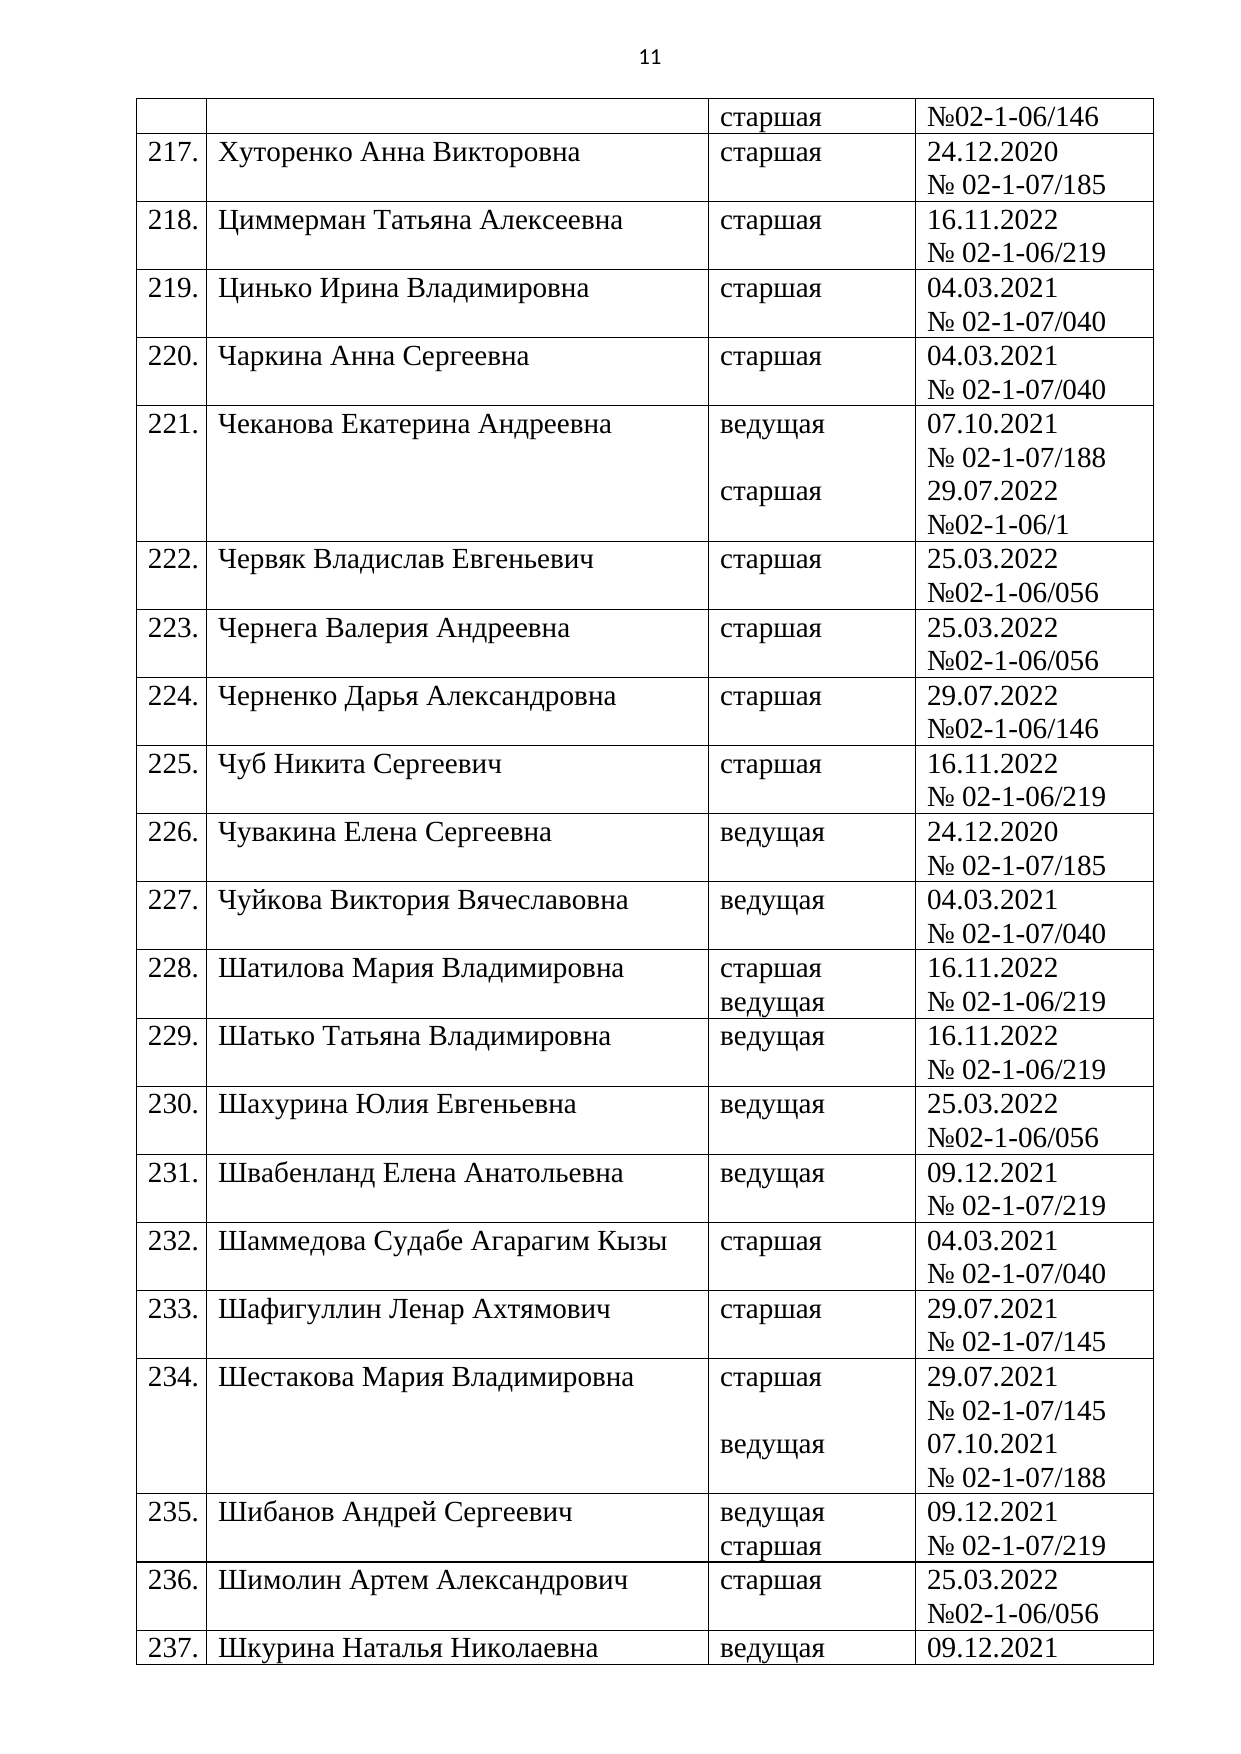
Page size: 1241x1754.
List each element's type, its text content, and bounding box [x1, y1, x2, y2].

table_cell Шаммедова Судабе Агарагим Кызы [207, 1223, 708, 1290]
table_cell [137, 1223, 206, 1290]
table_cell Шибанов Андрей Сергеевич [207, 1494, 708, 1561]
table_cell [137, 1359, 206, 1493]
table_cell 29.07.2021 № 02-1-07/145 [916, 1291, 1153, 1358]
table_cell 24.12.2020 № 02-1-07/185 [916, 134, 1153, 201]
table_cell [207, 99, 708, 133]
table_cell [137, 406, 206, 541]
table_cell ведущая [709, 1155, 915, 1222]
table_cell Чернега Валерия Андреевна [207, 610, 708, 677]
table_cell ведущая [709, 882, 915, 949]
table_cell Шахурина Юлия Евгеньевна [207, 1087, 708, 1154]
table_cell ведущая старшая [709, 406, 915, 541]
table_cell старшая [709, 202, 915, 269]
table_cell Чаркина Анна Сергеевна [207, 338, 708, 405]
table_cell Шафигуллин Ленар Ахтямович [207, 1291, 708, 1358]
table_cell старшая [709, 746, 915, 813]
table_cell старшая [709, 542, 915, 609]
table_cell Чуб Никита Сергеевич [207, 746, 708, 813]
table_cell 16.11.2022 № 02-1-06/219 [916, 950, 1153, 1017]
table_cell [916, 99, 1153, 133]
table_cell [137, 610, 206, 677]
table_cell Чеканова Екатерина Андреевна [207, 406, 708, 541]
table_cell ведущая [709, 1019, 915, 1086]
table_cell [137, 1563, 206, 1629]
table_cell ведущая [709, 814, 915, 881]
table_cell Циммерман Татьяна Алексеевна [207, 202, 708, 269]
table_cell Шестакова Мария Владимировна [207, 1359, 708, 1493]
table_cell 24.12.2020 № 02-1-07/185 [916, 814, 1153, 881]
table_cell Шатилова Мария Владимировна [207, 950, 708, 1017]
table_cell 25.03.2022 №02-1-06/056 [916, 610, 1153, 677]
table_cell 09.12.2021 № 02-1-07/219 [916, 1494, 1153, 1561]
table_cell [137, 814, 206, 881]
table_cell 25.03.2022 №02-1-06/056 [916, 1563, 1153, 1629]
table_cell старшая [709, 1223, 915, 1290]
table_cell 07.10.2021 № 02-1-07/188 29.07.2022 №02-1-06/1 [916, 406, 1153, 541]
table_cell Швабенланд Елена Анатольевна [207, 1155, 708, 1222]
table_cell [137, 1155, 206, 1222]
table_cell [207, 1631, 708, 1664]
table_cell старшая [709, 270, 915, 337]
table_cell ведущая [709, 1631, 915, 1664]
table_cell Чувакина Елена Сергеевна [207, 814, 708, 881]
table_cell 16.11.2022 № 02-1-06/219 [916, 746, 1153, 813]
table_cell ведущая [709, 1087, 915, 1154]
table_cell Чуйкова Виктория Вячеславовна [207, 882, 708, 949]
table_cell 04.03.2021 № 02-1-07/040 [916, 270, 1153, 337]
table_cell старшая ведущая [709, 1359, 915, 1493]
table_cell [916, 1631, 1153, 1664]
table_cell [137, 1019, 206, 1086]
table_cell 29.07.2022 №02-1-06/146 [916, 678, 1153, 745]
table_cell старшая [709, 338, 915, 405]
table_cell [137, 202, 206, 269]
table_cell [137, 1087, 206, 1154]
table_cell [137, 678, 206, 745]
table_cell [137, 134, 206, 201]
table_cell 16.11.2022 № 02-1-06/219 [916, 202, 1153, 269]
table_cell Шимолин Артем Александрович [207, 1563, 708, 1629]
table_cell старшая ведущая [709, 950, 915, 1017]
table_cell Червяк Владислав Евгеньевич [207, 542, 708, 609]
table_cell [137, 882, 206, 949]
table_cell [137, 338, 206, 405]
table_cell [137, 1291, 206, 1358]
table_cell Цинько Ирина Владимировна [207, 270, 708, 337]
table_cell [137, 542, 206, 609]
table_cell [137, 746, 206, 813]
table_cell ведущая старшая [709, 99, 915, 133]
table_cell 04.03.2021 № 02-1-07/040 [916, 338, 1153, 405]
table_cell 16.11.2022 № 02-1-06/219 [916, 1019, 1153, 1086]
table_cell 29.07.2021 № 02-1-07/145 07.10.2021 № 02-1-07/188 [916, 1359, 1153, 1493]
table_cell старшая [709, 134, 915, 201]
table_cell 25.03.2022 №02-1-06/056 [916, 1087, 1153, 1154]
table_cell 04.03.2021 № 02-1-07/040 [916, 1223, 1153, 1290]
table_cell [137, 1494, 206, 1561]
table_cell старшая [709, 1563, 915, 1629]
table_cell [137, 1631, 206, 1664]
table_cell 09.12.2021 № 02-1-07/219 [916, 1155, 1153, 1222]
table_cell Шатько Татьяна Владимировна [207, 1019, 708, 1086]
table_cell старшая [709, 1291, 915, 1358]
table_cell Черненко Дарья Александровна [207, 678, 708, 745]
table_cell 04.03.2021 № 02-1-07/040 [916, 882, 1153, 949]
table_cell старшая [709, 678, 915, 745]
table_cell 25.03.2022 №02-1-06/056 [916, 542, 1153, 609]
table_cell [137, 950, 206, 1017]
table_cell [137, 99, 206, 133]
table_cell старшая [709, 610, 915, 677]
table_cell Хуторенко Анна Викторовна [207, 134, 708, 201]
table_cell ведущая старшая [709, 1494, 915, 1561]
table_cell [137, 270, 206, 337]
